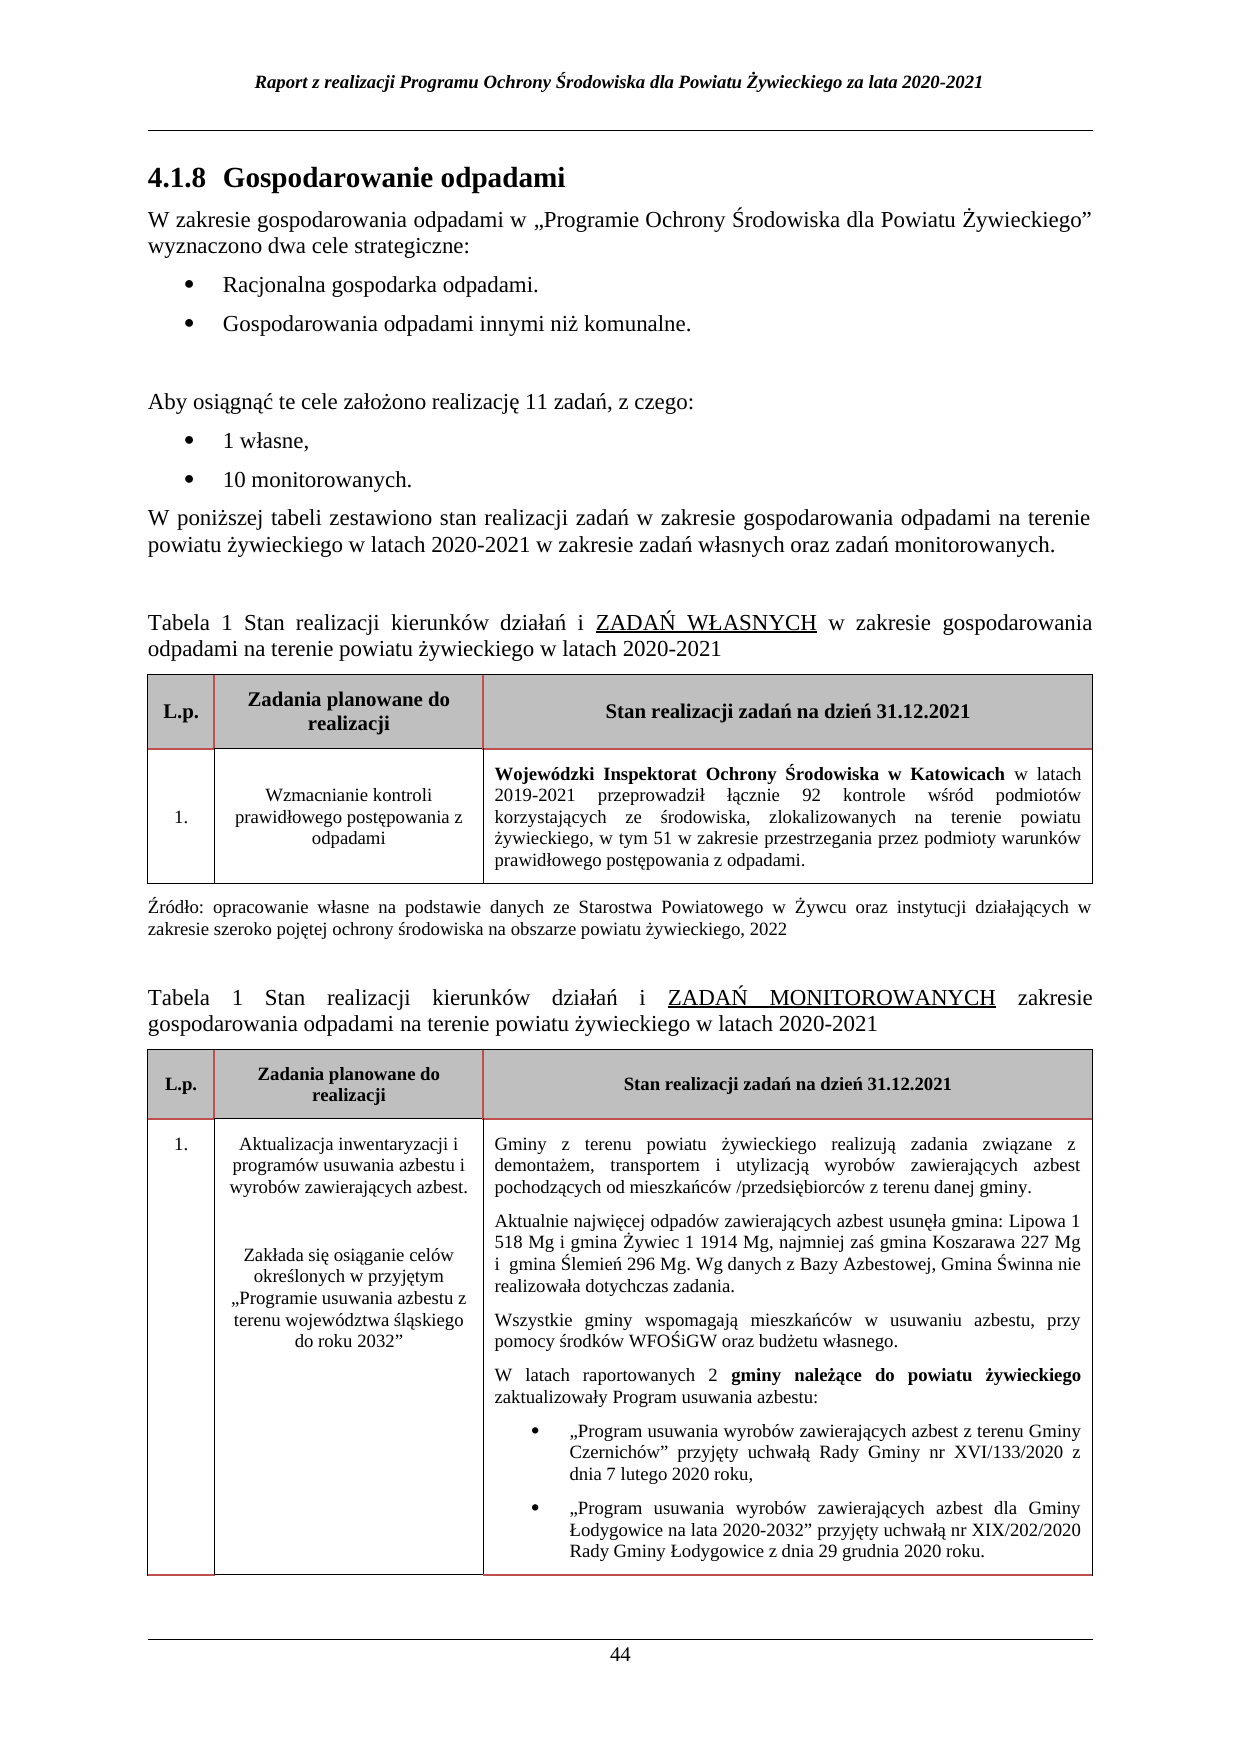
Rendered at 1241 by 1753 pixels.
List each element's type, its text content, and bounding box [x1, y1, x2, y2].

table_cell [215, 1119, 483, 1574]
table_cell Wojewódzki Inspektorat Ochrony Środowiska w Katowicach w latach 2019-2021 przeprowadził łącznie 92 kontrole wśród podmiotów korzystających ze środowiska, zlokalizowanych na terenie powiatu żywieckiego, w tym 51 w zakresie przestrzegania przez podmioty warunków prawidłowego postępowania z odpadami. [484, 750, 1092, 883]
list 1 własne, [185, 427, 1093, 453]
text Źródło: opracowanie własne na podstawie danych ze Starostwa Powiatowego w Żywcu oraz instytucji działających w zakresie szeroko pojętej ochrony środowiska na obszarze powiatu żywieckiego, 2022 [148, 896, 1093, 939]
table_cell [484, 1120, 1092, 1574]
table_header L.p. [148, 1050, 213, 1118]
subtitle Gospodarowanie odpadami [148, 160, 1093, 194]
table_header Stan realizacji zadań na dzień 31.12.2021 [484, 1050, 1092, 1118]
text W poniższej tabeli zestawiono stan realizacji zadań w zakresie gospodarowania odpadami na terenie powiatu żywieckiego w latach 2020-2021 w zakresie zadań własnych oraz zadań monitorowanych. [148, 504, 1093, 557]
table_header Stan realizacji zadań na dzień 31.12.2021 [484, 675, 1092, 748]
text W zakresie gospodarowania odpadami w „Programie Ochrony Środowiska dla Powiatu Żywieckiego” wyznaczono dwa cele strategiczne: [148, 206, 1093, 259]
text Tabela 15 Stan realizacji kierunków działań i ZADAŃ MONITOROWANYCH zakresie gospodarowania odpadami na terenie powiatu żywieckiego w latach 2020-2021 [148, 984, 1093, 1036]
table_cell 1. [148, 1120, 214, 1574]
table_header L.p. [148, 675, 213, 748]
text Tabela 14 Stan realizacji kierunków działań i ZADAŃ WŁASNYCH w zakresie gospodarowania odpadami na terenie powiatu żywieckiego w latach 2020-2021 [148, 608, 1093, 661]
table_header Zadania planowane do realizacji [215, 1050, 482, 1118]
list 10 monitorowanych. [185, 466, 1093, 492]
list Racjonalna gospodarka odpadami. [185, 271, 1093, 298]
list Gospodarowania odpadami innymi niż komunalne. [185, 310, 1093, 337]
table_cell 1. [148, 750, 214, 883]
table_cell Wzmacnianie kontroli prawidłowego postępowania z odpadami [215, 749, 483, 883]
text Aby osiągnąć te cele założono realizację 11 zadań, z czego: [148, 388, 1093, 414]
table_header Zadania planowane do realizacji [215, 675, 482, 748]
